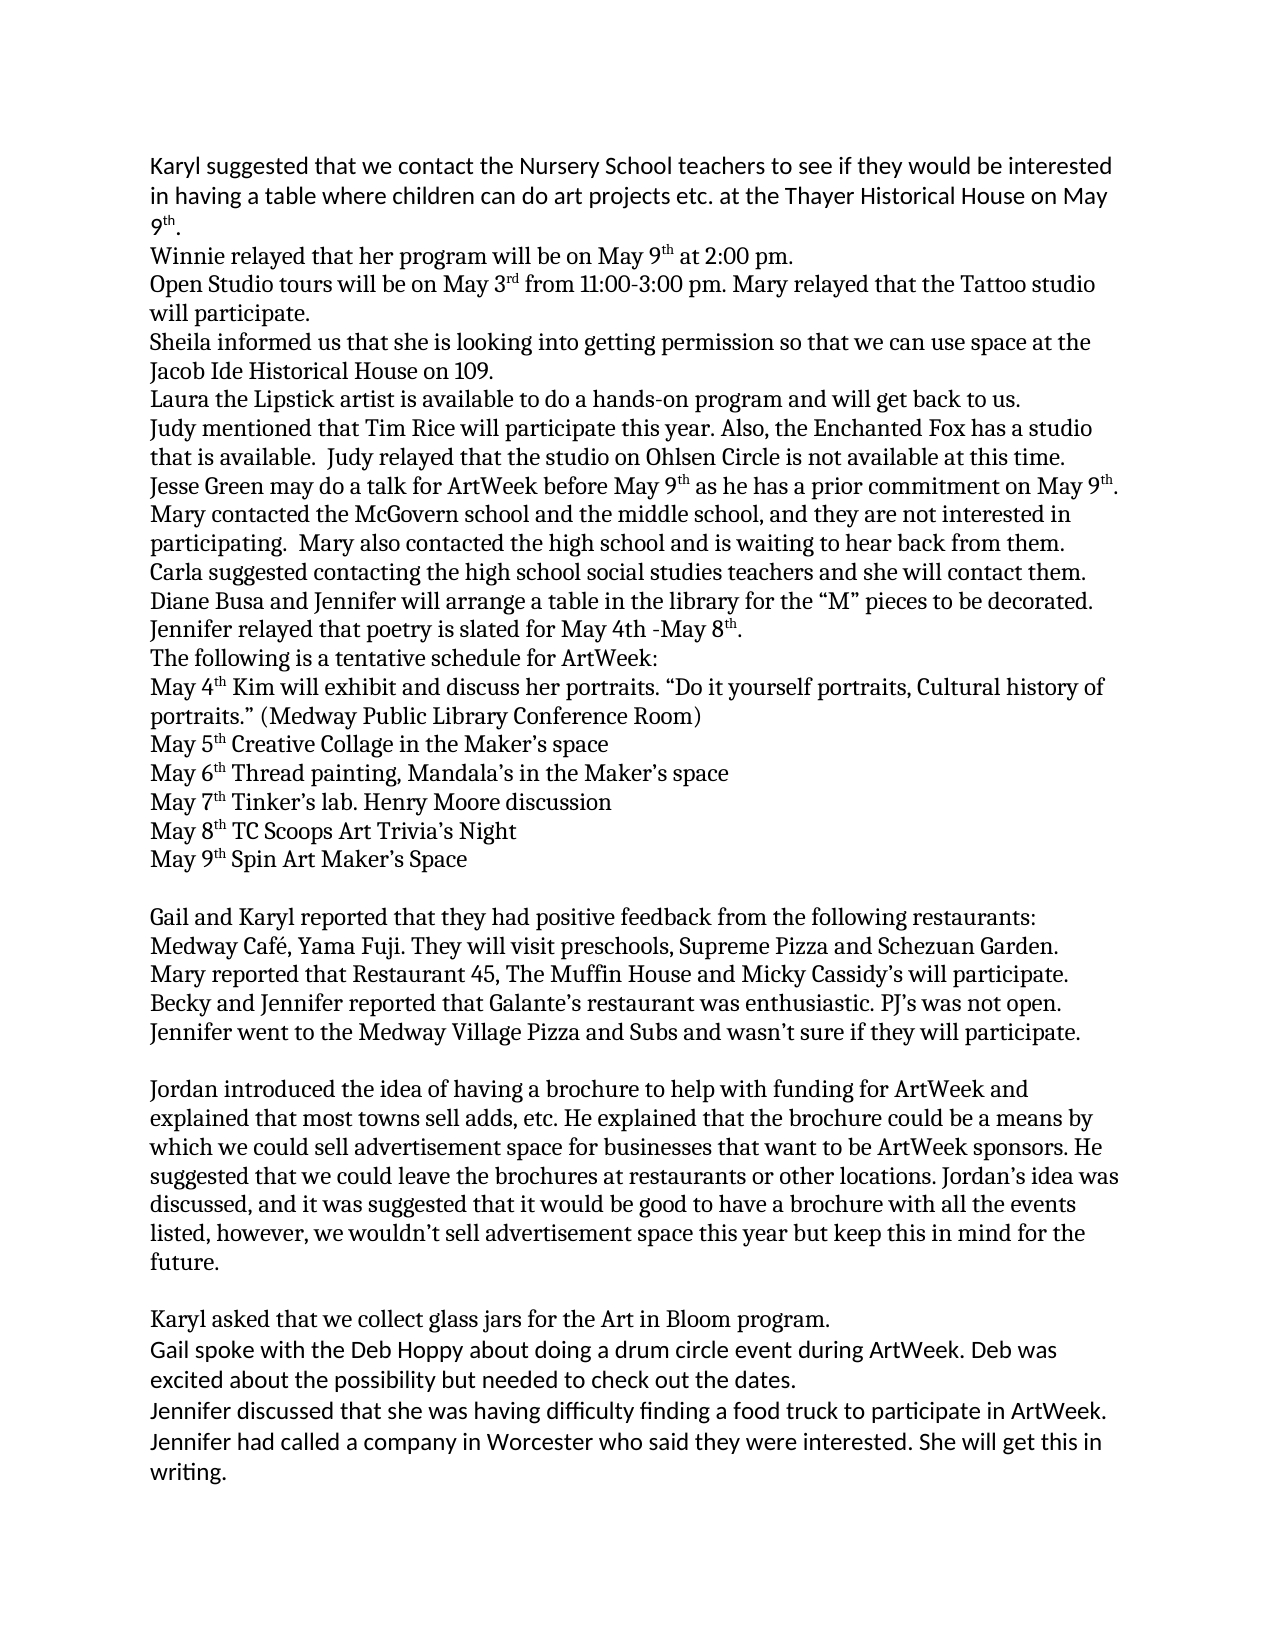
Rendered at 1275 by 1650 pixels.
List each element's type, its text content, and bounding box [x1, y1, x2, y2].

text May 8th TC Scoops Art Trivia’s Night [150, 817, 1125, 845]
text Mary reported that Restaurant 45, The Muffin House and Micky Cassidy’s will participate. [150, 960, 1125, 989]
text May 5th Creative Collage in the Maker’s space [150, 730, 1125, 759]
text Diane Busa and Jennifer will arrange a table in the library for the “M” pieces to be decorated. [150, 587, 1125, 615]
text Mary contacted the McGovern school and the middle school, and they are not interested in participating. Mary also contacted the high school and is waiting to hear back from them. [150, 500, 1125, 558]
text Judy mentioned that Tim Rice will participate this year. Also, the Enchanted Fox has a studio that is available. Judy relayed that the studio on Ohlsen Circle is not available at this time. Jesse Green may do a talk for ArtWeek before May 9th as he has a prior commitment on May 9th. [150, 414, 1125, 500]
text Jennifer discussed that she was having difficulty finding a food truck to participate in ArtWeek. Jennifer had called a company in Worcester who said they were interested. She will get this in writing. [150, 1395, 1125, 1487]
text May 7th Tinker’s lab. Henry Moore discussion [150, 788, 1125, 817]
text Jennifer relayed that poetry is slated for May 4th -May 8th. [150, 615, 1125, 644]
text Becky and Jennifer reported that Galante’s restaurant was enthusiastic. PJ’s was not open. [150, 989, 1125, 1018]
text The following is a tentative schedule for ArtWeek: [150, 644, 1125, 673]
text Jennifer went to the Medway Village Pizza and Subs and wasn’t sure if they will participate. [150, 1018, 1125, 1047]
text Open Studio tours will be on May 3rd from 11:00-3:00 pm. Mary relayed that the Tattoo studio will participate. [150, 270, 1125, 328]
text Laura the Lipstick artist is available to do a hands-on program and will get back to us. [150, 385, 1125, 414]
text Sheila informed us that she is looking into getting permission so that we can use space at the Jacob Ide Historical House on 109. [150, 328, 1125, 385]
text Karyl asked that we collect glass jars for the Art in Bloom program. [150, 1305, 1125, 1334]
text Medway Café, Yama Fuji. They will visit preschools, Supreme Pizza and Schezuan Garden. [150, 932, 1125, 960]
text May 9th Spin Art Maker’s Space [150, 845, 1125, 874]
text Karyl suggested that we contact the Nursery School teachers to see if they would be interested in having a table where children can do art projects etc. at the Thayer Historical House on May 9th. [150, 150, 1125, 242]
text May 6th Thread painting, Mandala’s in the Maker’s space [150, 759, 1125, 788]
text Gail and Karyl reported that they had positive feedback from the following restaurants: [150, 903, 1125, 932]
text Jordan introduced the idea of having a brochure to help with funding for ArtWeek and explained that most towns sell adds, etc. He explained that the brochure could be a means by which we could sell advertisement space for businesses that want to be ArtWeek sponsors. He suggested that we could leave the brochures at restaurants or other locations. Jordan’s idea was discussed, and it was suggested that it would be good to have a brochure with all the events listed, however, we wouldn’t sell advertisement space this year but keep this in mind for the future. [150, 1075, 1125, 1277]
text May 4th Kim will exhibit and discuss her portraits. “Do it yourself portraits, Cultural history of portraits.” (Medway Public Library Conference Room) [150, 673, 1125, 730]
text Winnie relayed that her program will be on May 9th at 2:00 pm. [150, 242, 1125, 270]
text Gail spoke with the Deb Hoppy about doing a drum circle event during ArtWeek. Deb was excited about the possibility but needed to check out the dates. [150, 1334, 1125, 1395]
text Carla suggested contacting the high school social studies teachers and she will contact them. [150, 558, 1125, 587]
